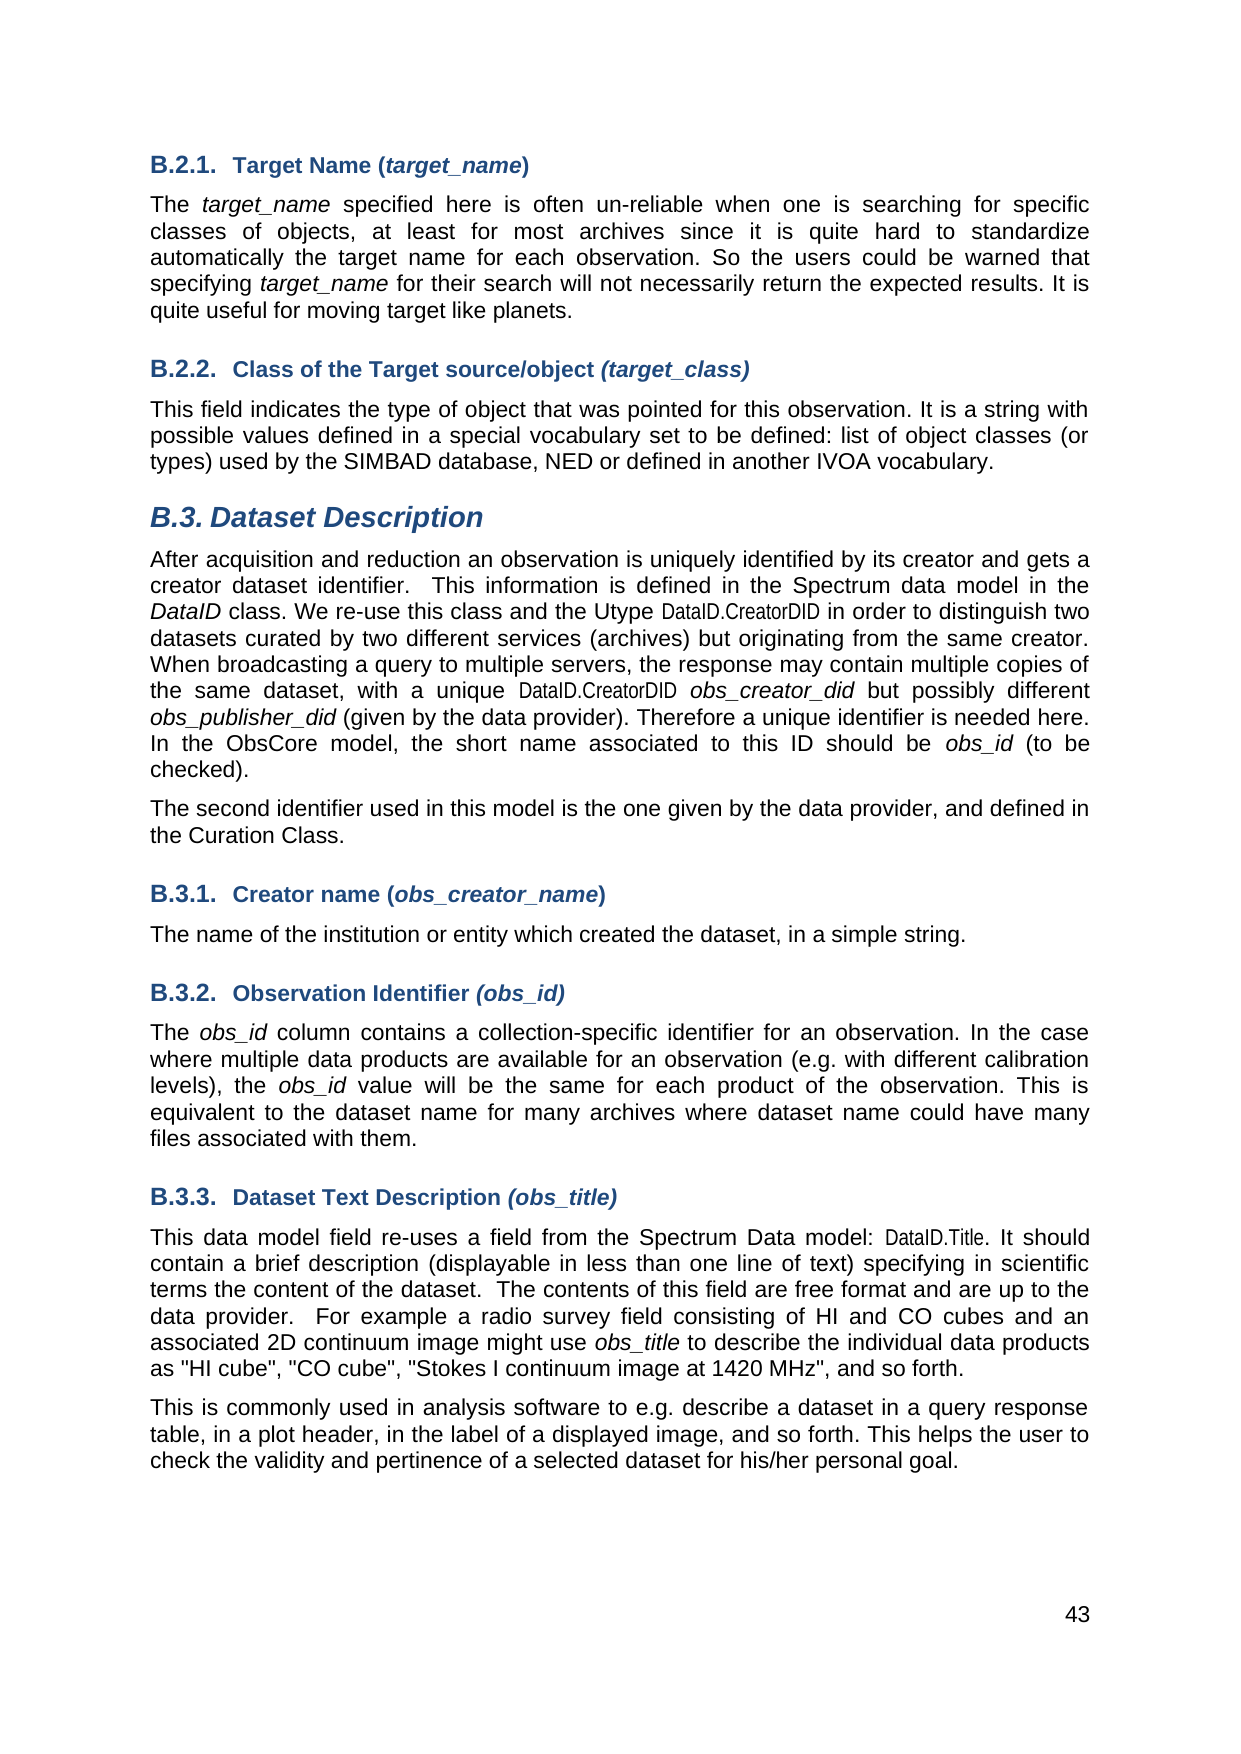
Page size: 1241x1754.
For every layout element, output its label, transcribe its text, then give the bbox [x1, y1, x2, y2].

text The second identifier used in this model is the one given by the data provider, and defined in the Curation Class. [150, 795, 1090, 848]
text This field indicates the type of object that was pointed for this observation. It is a string with possible values defined in a special vocabulary set to be defined: list of object classes (or types) used by the SIMBAD database, NED or defined in another IVOA vocabulary. [150, 396, 1090, 474]
subtitle Dataset Description [150, 499, 1090, 533]
text This data model field re-uses a field from the Spectrum Data model: DataID.Title. It should contain a brief description (displayable in less than one line of text) specifying in scientific terms the content of the dataset. The contents of this field are free format and are up to the data provider. For example a radio survey field consisting of HI and CO cubes and an associated 2D continuum image might use obs_title to describe the individual data products as "HI cube", "CO cube", "Stokes I continuum image at 1420 MHz", and so forth. [150, 1224, 1090, 1382]
text The target_name specified here is often un-reliable when one is searching for specific classes of objects, at least for most archives since it is quite hard to standardize automatically the target name for each observation. So the users could be warned that specifying target_name for their search will not necessarily return the expected results. It is quite useful for moving target like planets. [150, 191, 1090, 323]
subtitle Creator name (obs_creator_name) [150, 879, 1090, 908]
text The obs_id column contains a collection-specific identifier for an observation. In the case where multiple data products are available for an observation (e.g. with different calibration levels), the obs_id value will be the same for each product of the observation. This is equivalent to the dataset name for many archives where dataset name could have many files associated with them. [150, 1019, 1090, 1151]
text After acquisition and reduction an observation is uniquely identified by its creator and gets a creator dataset identifier. This information is defined in the Spectrum data model in the DataID class. We re-use this class and the Utype DataID.CreatorDID in order to distinguish two datasets curated by two different services (archives) but originating from the same creator. When broadcasting a query to multiple servers, the response may contain multiple copies of the same dataset, with a unique DataID.CreatorDID obs_creator_did but possibly different obs_publisher_did (given by the data provider). Therefore a unique identifier is needed here. In the ObsCore model, the short name associated to this ID should be obs_id (to be checked). [150, 546, 1090, 783]
subtitle Target Name (target_name) [150, 150, 1090, 179]
subtitle Observation Identifier (obs_id) [150, 978, 1090, 1007]
subtitle Class of the Target source/object (target_class) [150, 354, 1090, 383]
subtitle Dataset Text Description (obs_title) [150, 1182, 1090, 1211]
text This is commonly used in analysis software to e.g. describe a dataset in a query response table, in a plot header, in the label of a displayed image, and so forth. This helps the user to check the validity and pertinence of a selected dataset for his/her personal goal. [150, 1394, 1090, 1473]
text The name of the institution or entity which created the dataset, in a simple string. [150, 921, 1090, 947]
